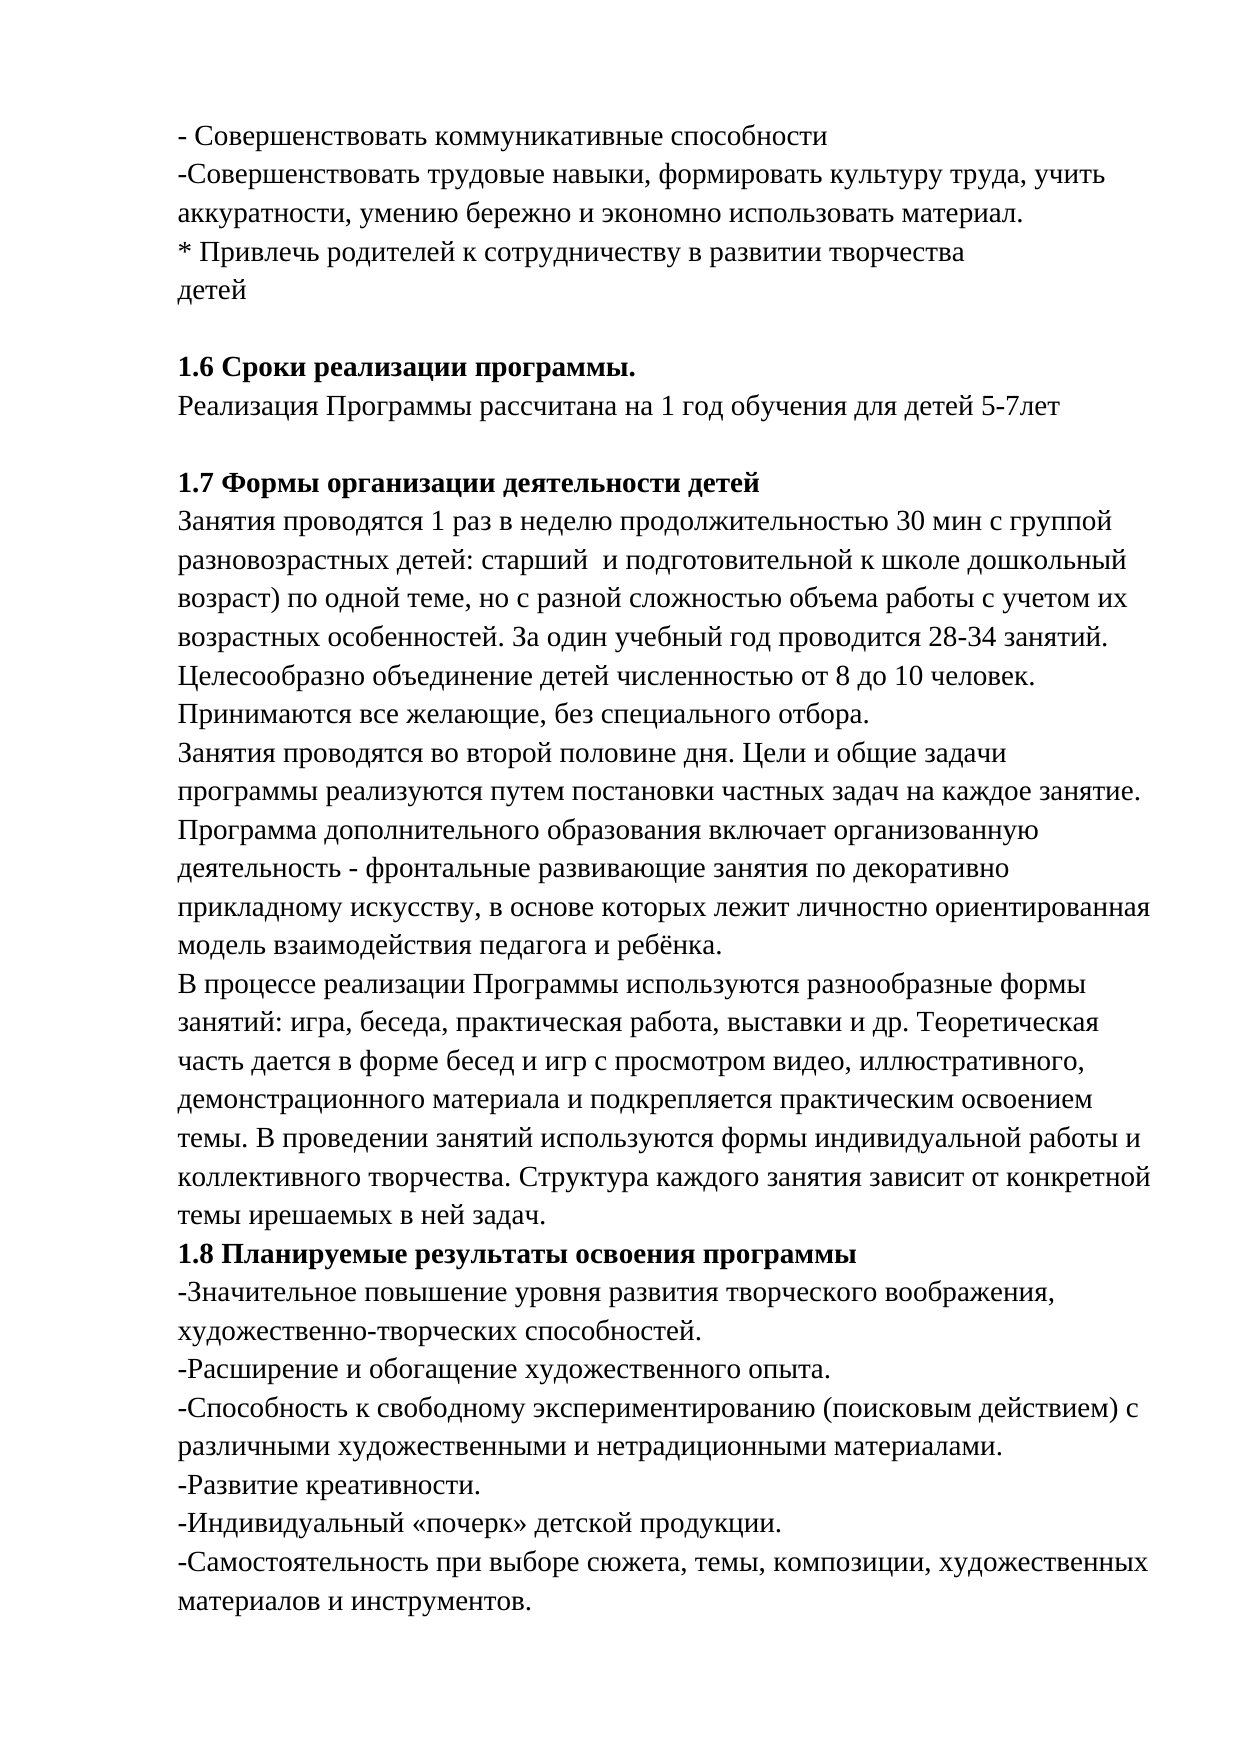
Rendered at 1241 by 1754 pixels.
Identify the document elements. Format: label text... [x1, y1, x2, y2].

text 1.6 Сроки реализации программы. [177, 349, 1152, 383]
text -Развитие креативности. [177, 1467, 1152, 1501]
text * Привлечь родителей к сотрудничеству в развитии творчества [177, 234, 1152, 267]
text В процессе реализации Программы используются разнообразные формы занятий: игра, беседа, практическая работа, выставки и др. Теоретическая часть дается в форме бесед и игр с просмотром видео, иллюстративного, демонстрационного материала и подкрепляется практическим освоением темы. В проведении занятий используются формы индивидуальной работы и [177, 966, 1152, 1154]
text аккуратности, умению бережно и экономно использовать материал. [177, 195, 1152, 229]
text Реализация Программы рассчитана на 1 год обучения для детей 5-7лет [177, 388, 1152, 421]
text коллективного творчества. Структура каждого занятия зависит от конкретной темы ирешаемых в ней задач. [177, 1159, 1152, 1231]
text Программа дополнительного образования включает организованную деятельность - фронтальные развивающие занятия по декоративно прикладному искусству, в основе которых лежит личностно ориентированная модель взаимодействия педагога и ребёнка. [177, 812, 1152, 961]
text -Совершенствовать трудовые навыки, формировать культуру труда, учить [177, 157, 1152, 190]
text -Способность к свободному экспериментированию (поисковым действием) с [177, 1390, 1152, 1423]
text различными художественными и нетрадиционными материалами. [177, 1428, 1152, 1462]
text 1.8 Планируемые результаты освоения программы [177, 1236, 1152, 1269]
text 1.7 Формы организации деятельности детей [177, 465, 1152, 498]
text Занятия проводятся во второй половине дня. Цели и общие задачи программы реализуются путем постановки частных задач на каждое занятие. [177, 735, 1152, 807]
text -Самостоятельность при выборе сюжета, темы, композиции, художественных [177, 1544, 1152, 1578]
text Занятия проводятся 1 раз в неделю продолжительностью 30 мин с группой [177, 503, 1152, 537]
text материалов и инструментов. [177, 1583, 1152, 1616]
text - Совершенствовать коммуникативные способности [177, 118, 1152, 152]
text разновозрастных детей: старший и подготовительной к школе дошкольный возраст) по одной теме, но с разной сложностью объема работы с учетом их возрастных особенностей. За один учебный год проводится 28-34 занятий. Целесообразно объединение детей численностью от 8 до 10 человек. Принимаются все желающие, без специального отбора. [177, 542, 1152, 730]
text -Индивидуальный «почерк» детской продукции. [177, 1506, 1152, 1539]
text -Расширение и обогащение художественного опыта. [177, 1351, 1152, 1385]
text детей [177, 272, 1152, 306]
text -Значительное повышение уровня развития творческого воображения, художественно-творческих способностей. [177, 1274, 1152, 1346]
